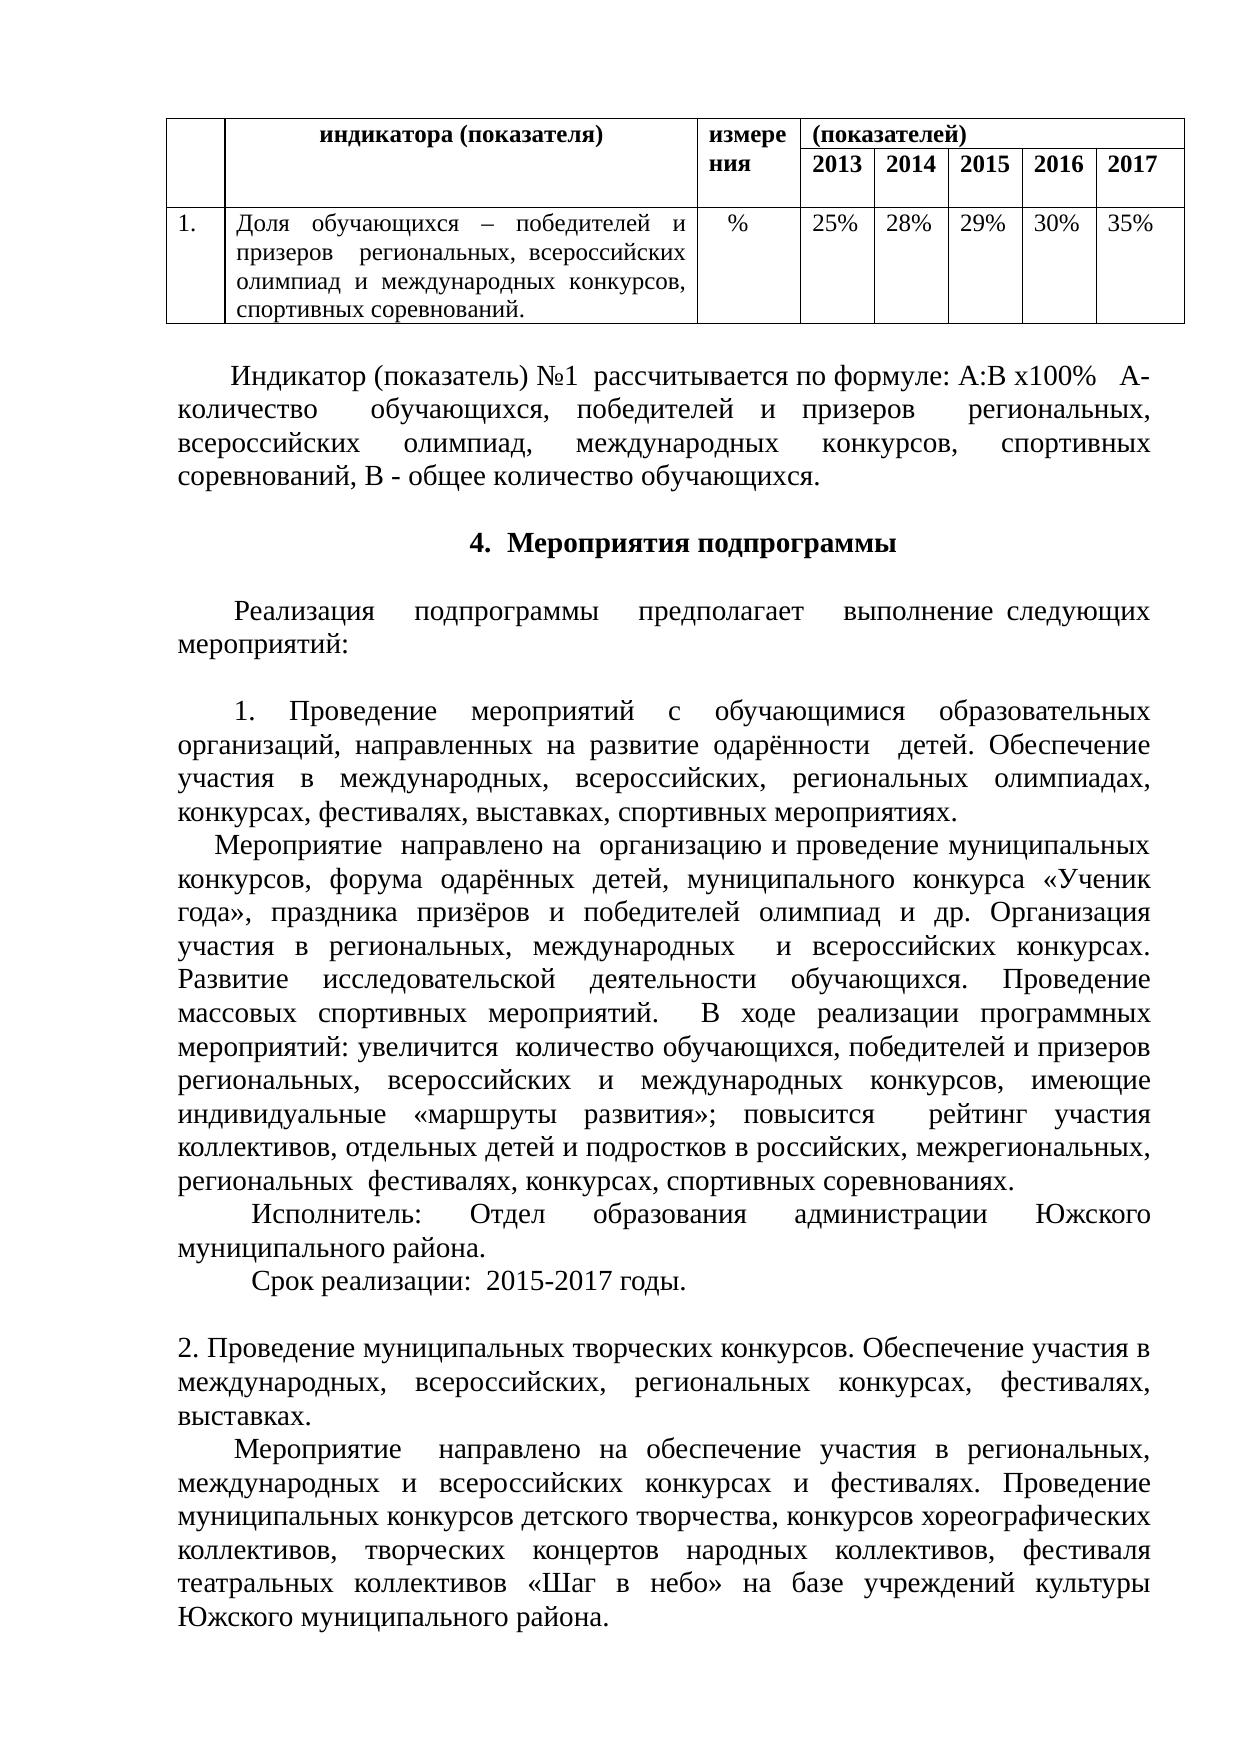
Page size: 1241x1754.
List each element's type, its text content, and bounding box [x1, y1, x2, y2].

list Мероприятия подпрограммы [215, 526, 1152, 559]
text Реализация подпрограммы предполагает выполнение следующих мероприятий: [177, 593, 1152, 660]
table_header № [167, 119, 224, 207]
table_cell 2015 [949, 149, 1022, 207]
text Мероприятие направлено на организацию и проведение муниципальных конкурсов, форума одарённых детей, муниципального конкурса «Ученик года», праздника призёров и победителей олимпиад и др. Организация участия в региональных, международных и всероссийских конкурсах. Развитие исследовательской деятельности обучающихся. Проведение массовых спортивных мероприятий. В ходе реализации программных мероприятий: увеличится количество обучающихся, победителей и призеров региональных, всероссийских и международных конкурсов, имеющие индивидуальные «маршруты развития»; повысится рейтинг участия коллективов, отдельных детей и подростков в российских, межрегиональных, региональных фестивалях, конкурсах, спортивных соревнованиях. [177, 827, 1152, 1196]
table_cell 2017 [1097, 149, 1184, 207]
text Мероприятие направлено на обеспечение участия в региональных, международных и всероссийских конкурсах и фестивалях. Проведение муниципальных конкурсов детского творчества, конкурсов хореографических коллективов, творческих концертов народных коллективов, фестиваля театральных коллективов «Шаг в небо» на базе учреждений культуры Южского муниципального района. [177, 1431, 1152, 1632]
text 2. Проведение муниципальных творческих конкурсов. Обеспечение участия в международных, всероссийских, региональных конкурсах, фестивалях, выставках. [177, 1331, 1152, 1431]
table_cell 29% [949, 208, 1022, 323]
text 1. Проведение мероприятий с обучающимися образовательных организаций, направленных на развитие одарённости детей. Обеспечение участия в международных, всероссийских, региональных олимпиадах, конкурсах, фестивалях, выставках, спортивных мероприятиях. [177, 693, 1152, 827]
table_cell Доля обучающихся – победителей и призеров региональных, всероссийских олимпиад и международных конкурсов, спортивных соревнований. [226, 208, 697, 323]
text Срок реализации: 2015-2017 годы. [177, 1263, 1152, 1297]
table_cell 2014 [875, 149, 948, 207]
table_cell 2013 [801, 149, 874, 207]
table_cell 25% [801, 208, 874, 323]
text Индикатор (показатель) №1 рассчитывается по формуле: А:В х100% А-количество обучающихся, победителей и призеров региональных, всероссийских олимпиад, международных конкурсов, спортивных соревнований, В - общее количество обучающихся. [177, 358, 1152, 492]
table_cell 2016 [1023, 149, 1096, 207]
table_cell 30% [1023, 208, 1096, 323]
table_cell 28% [875, 208, 948, 323]
table_cell 35% [1097, 208, 1184, 323]
table_cell 1. [167, 208, 224, 323]
table_header Ед. измерения [698, 119, 800, 207]
text Исполнитель: Отдел образования администрации Южского муниципального района. [177, 1196, 1152, 1263]
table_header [801, 119, 1184, 148]
table_cell % [698, 208, 800, 323]
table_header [226, 119, 697, 207]
